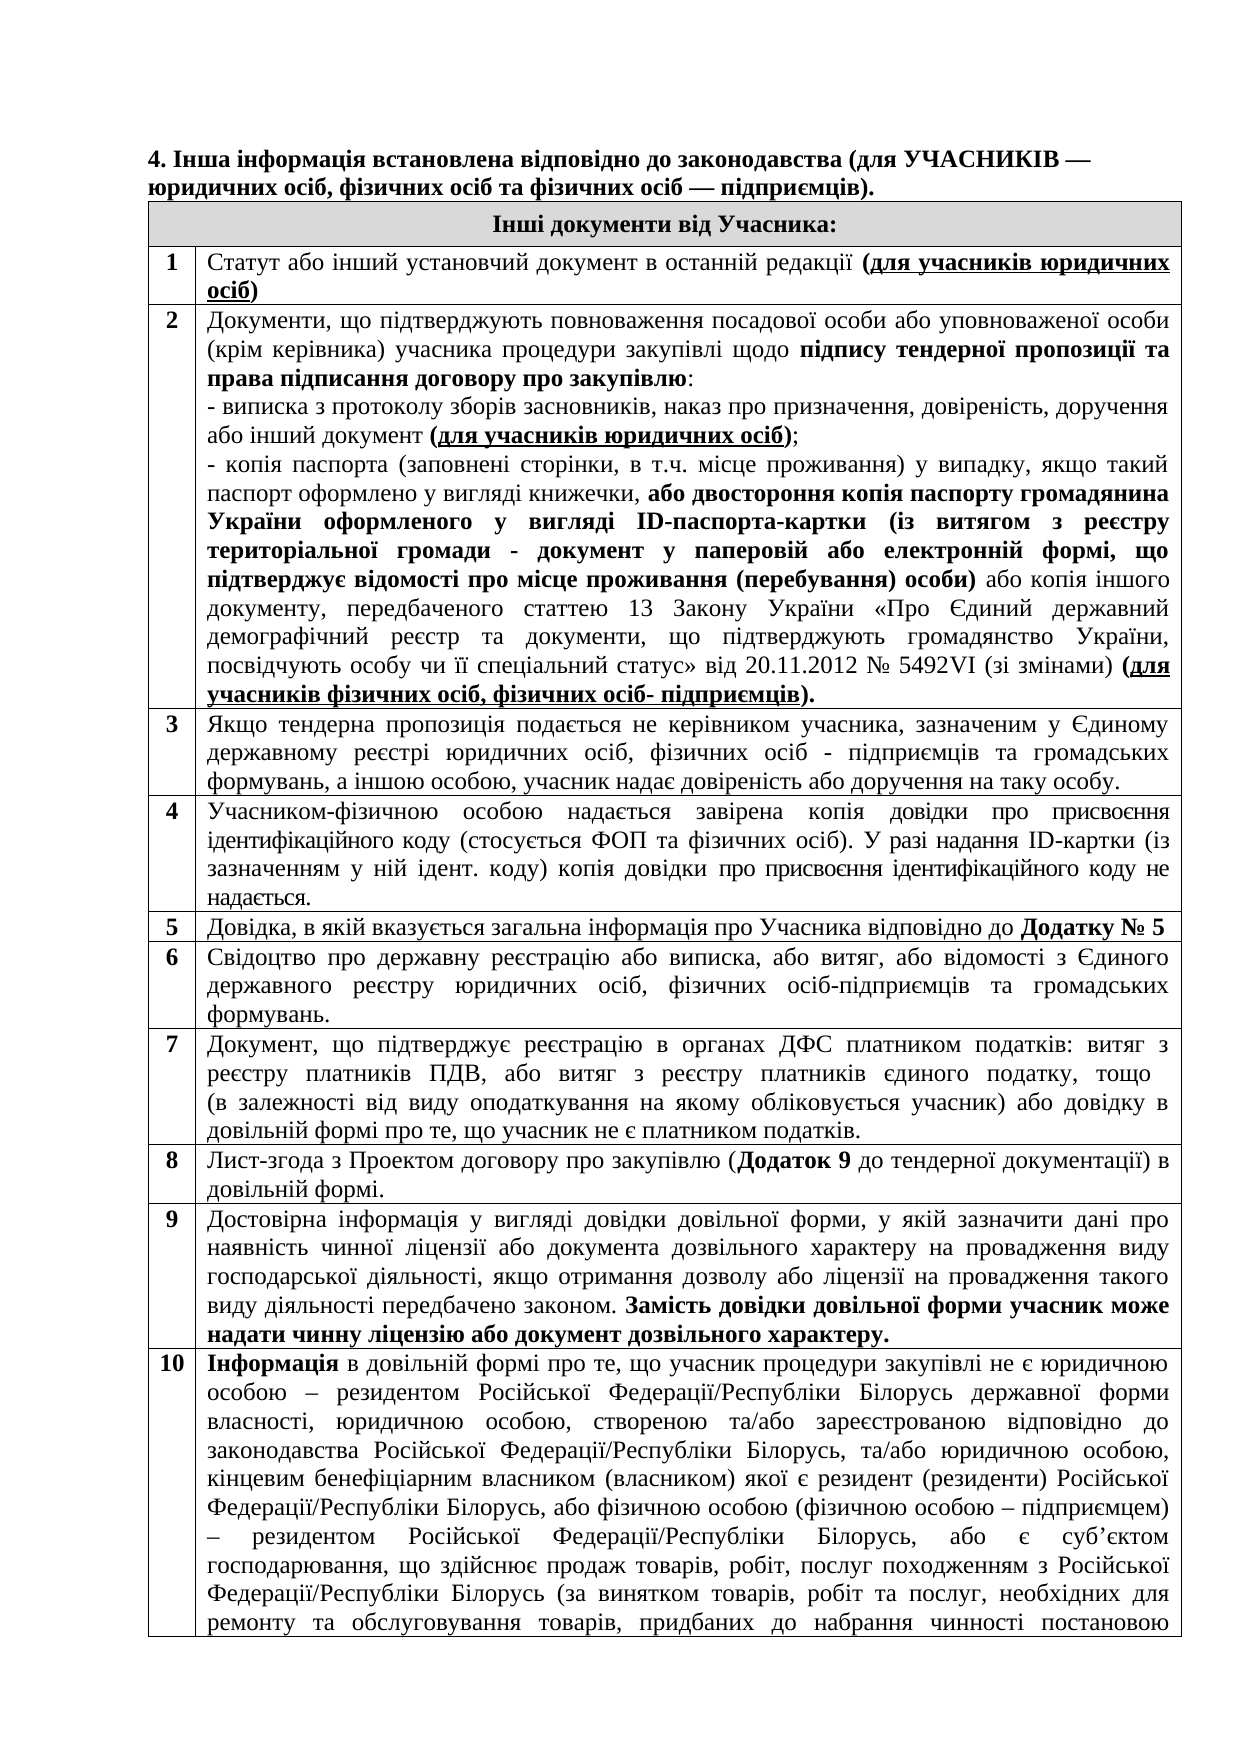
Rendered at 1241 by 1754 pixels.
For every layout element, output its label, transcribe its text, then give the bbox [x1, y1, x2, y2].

table_cell 9 [149, 1204, 195, 1347]
table_cell Достовірна інформація у вигляді довідки довільної форми, у якій зазначити дані про наявність чинної ліцензії або документа дозвільного характеру на провадження виду господарської діяльності, якщо отримання дозволу або ліцензії на провадження такого виду діяльності передбачено законом. Замість довідки довільної форми учасник може надати чинну ліцензію або документ дозвільного характеру. [196, 1204, 1181, 1347]
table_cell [196, 1349, 1181, 1636]
table_cell 3 [149, 709, 195, 795]
table_cell 8 [149, 1145, 195, 1203]
table_cell 1 [149, 247, 195, 304]
table_cell Документ, що підтверджує реєстрацію в органах ДФС платником податків: витяг з реєстру платників ПДВ, або витяг з реєстру платників єдиного податку, тощо (в залежності від виду оподаткування на якому обліковується учасник) або довідку в довільній формі про те, що учасник не є платником податків. [196, 1029, 1181, 1144]
table_cell Статут або інший установчий документ в останній редакції (для учасників юридичних осіб) [196, 247, 1181, 304]
text 4. Інша інформація встановлена відповідно до законодавства (для УЧАСНИКІВ — юридичних осіб, фізичних осіб та фізичних осіб — підприємців). [148, 144, 1152, 201]
table_cell 10 [149, 1349, 195, 1636]
table_cell 4 [149, 796, 195, 911]
table_cell Свідоцтво про державну реєстрацію або виписка, або витяг, або відомості з Єдиного державного реєстру юридичних осіб, фізичних осіб-підприємців та громадських формувань. [196, 942, 1181, 1028]
table_cell Довідка, в якій вказується загальна інформація про Учасника відповідно до Додатку № 5 [196, 912, 1181, 941]
table_cell 7 [149, 1029, 195, 1144]
table_cell Учасником-фізичною особою надається завірена копія довідки про присвоєння ідентифікаційного коду (стосується ФОП та фізичних осіб). У разі надання ID-картки (із зазначенням у ній ідент. коду) копія довідки про присвоєння ідентифікаційного коду не надається. [196, 796, 1181, 911]
table_cell Лист-згода з Проектом договору про закупівлю (Додаток 9 до тендерної документації) в довільній формі. [196, 1145, 1181, 1203]
table_cell Якщо тендерна пропозиція подається не керівником учасника, зазначеним у Єдиному державному реєстрі юридичних осіб, фізичних осіб - підприємців та громадських формувань, а іншою особою, учасник надає довіреність або доручення на таку особу. [196, 709, 1181, 795]
table_cell Документи, що підтверджують повноваження посадової особи або уповноваженої особи (крім керівника) учасника процедури закупівлі щодо підпису тендерної пропозиції та права підписання договору про закупівлю: - виписка з протоколу зборів засновників, наказ про призначення, довіреність, доручення або інший документ (для учасників юридичних осіб); - копія паспорта (заповнені сторінки, в т.ч. місце проживання) у випадку, якщо такий паспорт оформлено у вигляді книжечки, або двостороння копія паспорту громадянина України оформленого у вигляді ID-паспорта-картки (із витягом з реєстру територіальної громади - документ у паперовій або електронній формі, що підтверджує відомості про місце проживання (перебування) особи) або копія іншого документу, передбаченого статтею 13 Закону України «Про Єдиний державний демографічний реєстр та документи, що підтверджують громадянство України, посвідчують особу чи її спеціальний статус» від 20.11.2012 № 5492­VI (зі змінами) (для учасників фізичних осіб, фізичних осіб- підприємців). [196, 305, 1181, 708]
table_header Інші документи від Учасника: [149, 202, 1181, 246]
table_cell 2 [149, 305, 195, 708]
table_cell 6 [149, 942, 195, 1028]
table_cell 5 [149, 912, 195, 941]
